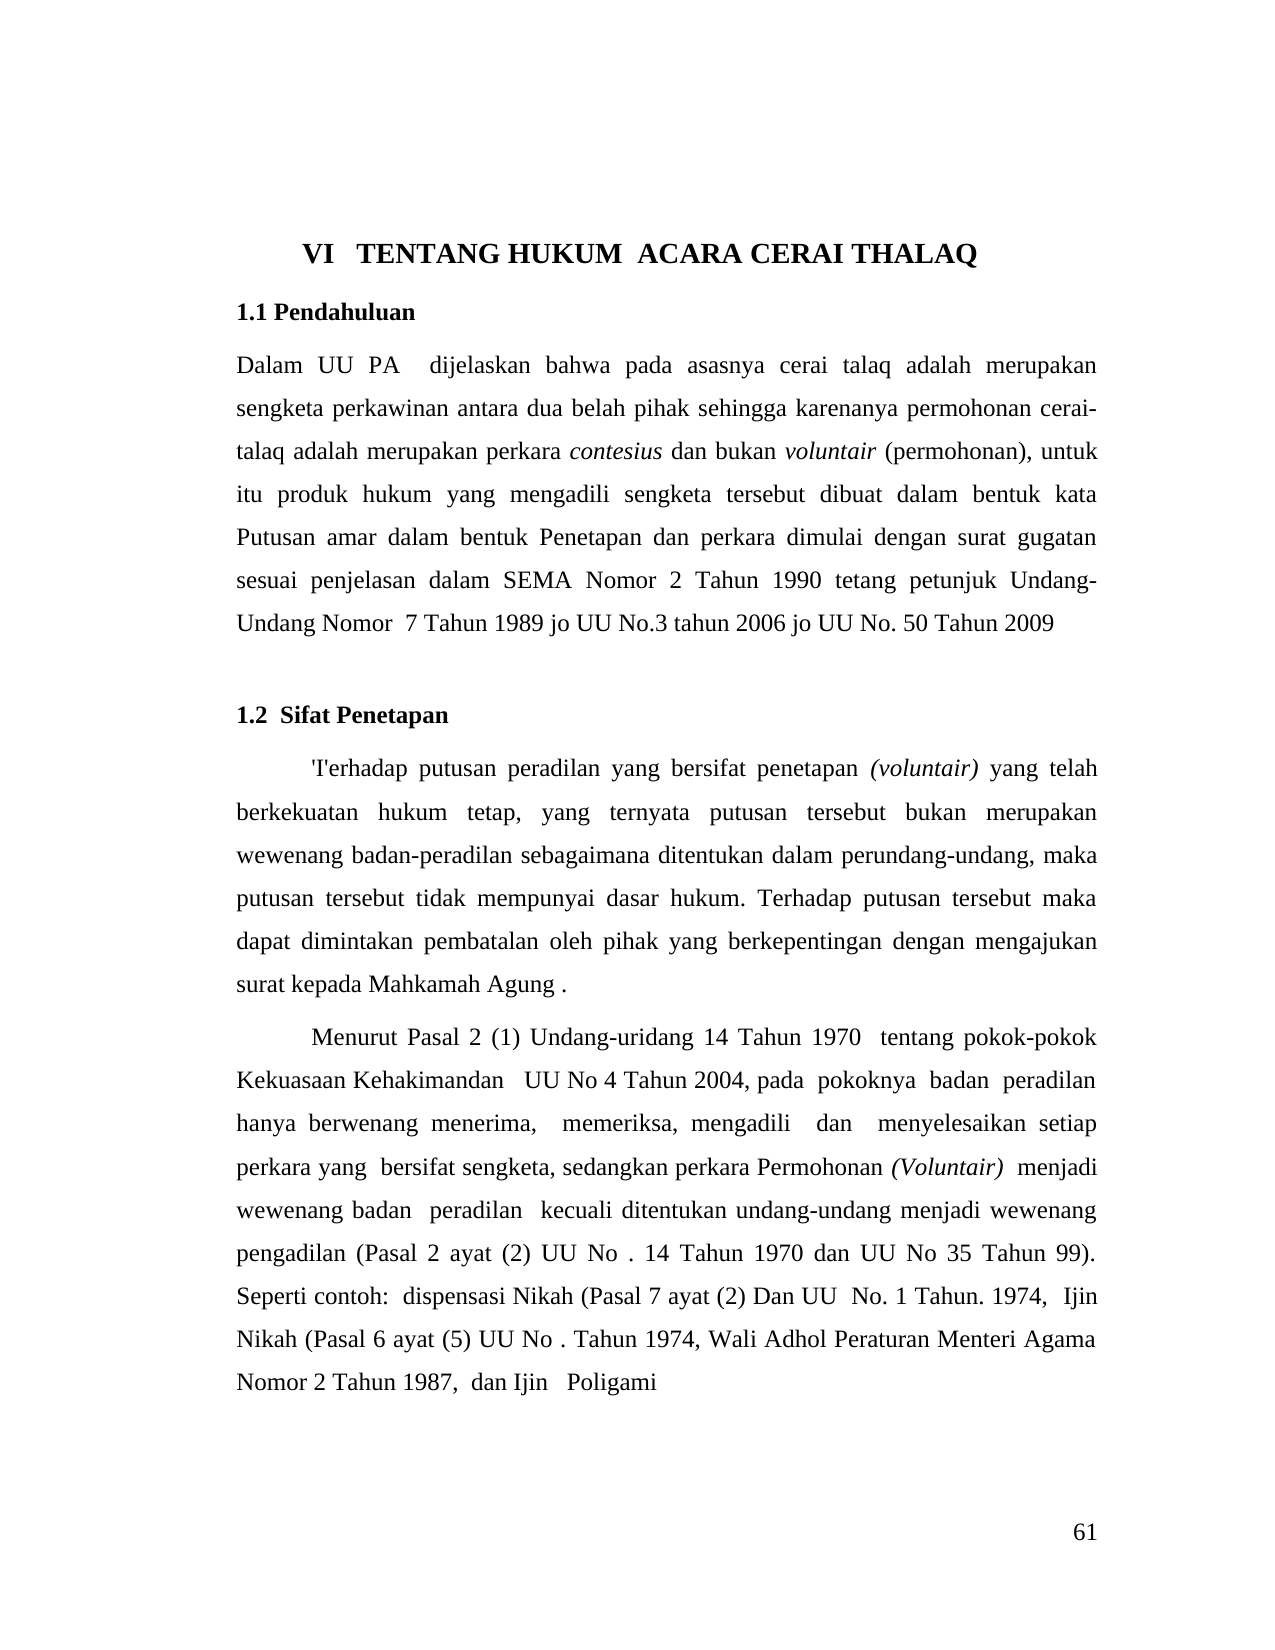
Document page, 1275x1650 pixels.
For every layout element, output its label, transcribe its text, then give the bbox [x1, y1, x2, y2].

text 1.2 Sifat Penetapan [236, 700, 1098, 729]
text VI TENTANG HUKUM ACARA CERAI THALAQ [236, 236, 1098, 270]
text 1.1 Pendahuluan [236, 297, 1098, 325]
text Menurut Pasal 2 (1) Undang-uridang 14 Tahun 1970 tentang pokok-pokok Kekuasaan Kehakimandan UU No 4 Tahun 2004, pada pokoknya badan peradilan hanya berwenang menerima, memeriksa, mengadili dan menyelesaikan setiap perkara yang bersifat sengketa, sedangkan perkara Permohonan (Voluntair) menjadi wewenang badan peradilan kecuali ditentukan undang-undang menjadi wewenang pengadilan (Pasal 2 ayat (2) UU No . 14 Tahun 1970 dan UU No 35 Tahun 99). Seperti contoh: dispensasi Nikah (Pasal 7 ayat (2) Dan UU No. 1 Tahun. 1974, Ijin Nikah (Pasal 6 ayat (5) UU No . Tahun 1974, Wali Adhol Peraturan Menteri Agama Nomor 2 Tahun 1987, dan Ijin Poligami [236, 1022, 1098, 1396]
text 'I'erhadap putusan peradilan yang bersifat penetapan (voluntair) yang telah berkekuatan hukum tetap, yang ternyata putusan tersebut bukan merupakan wewenang badan-peradilan sebagaimana ditentukan dalam perundang-undang, maka putusan tersebut tidak mempunyai dasar hukum. Terhadap putusan tersebut maka dapat dimintakan pembatalan oleh pihak yang berkepentingan dengan mengajukan kepada Mahkamah Agung . [236, 753, 1098, 998]
text Dalam UU PA dijelaskan bahwa pada asasnya cerai talaq adalah merupakan sengketa perkawinan antara dua belah pihak sehingga karenanya permohonan cerai-talaq adalah merupakan perkara contesius dan bukan voluntair (permohonan), untuk itu produk hukum yang mengadili sengketa tersebut dibuat dalam bentuk kata Putusan amar dalam bentuk Penetapan dan perkara dimulai dengan surat gugatan sesuai penjelasan dalam SEMA Nomor 2 Tahun 1990 tetang petunjuk Undang-Undang Nomor 7 Tahun 1989 jo UU No.3 tahun 2006 jo UU No. 50 Tahun 2009 [236, 350, 1098, 637]
